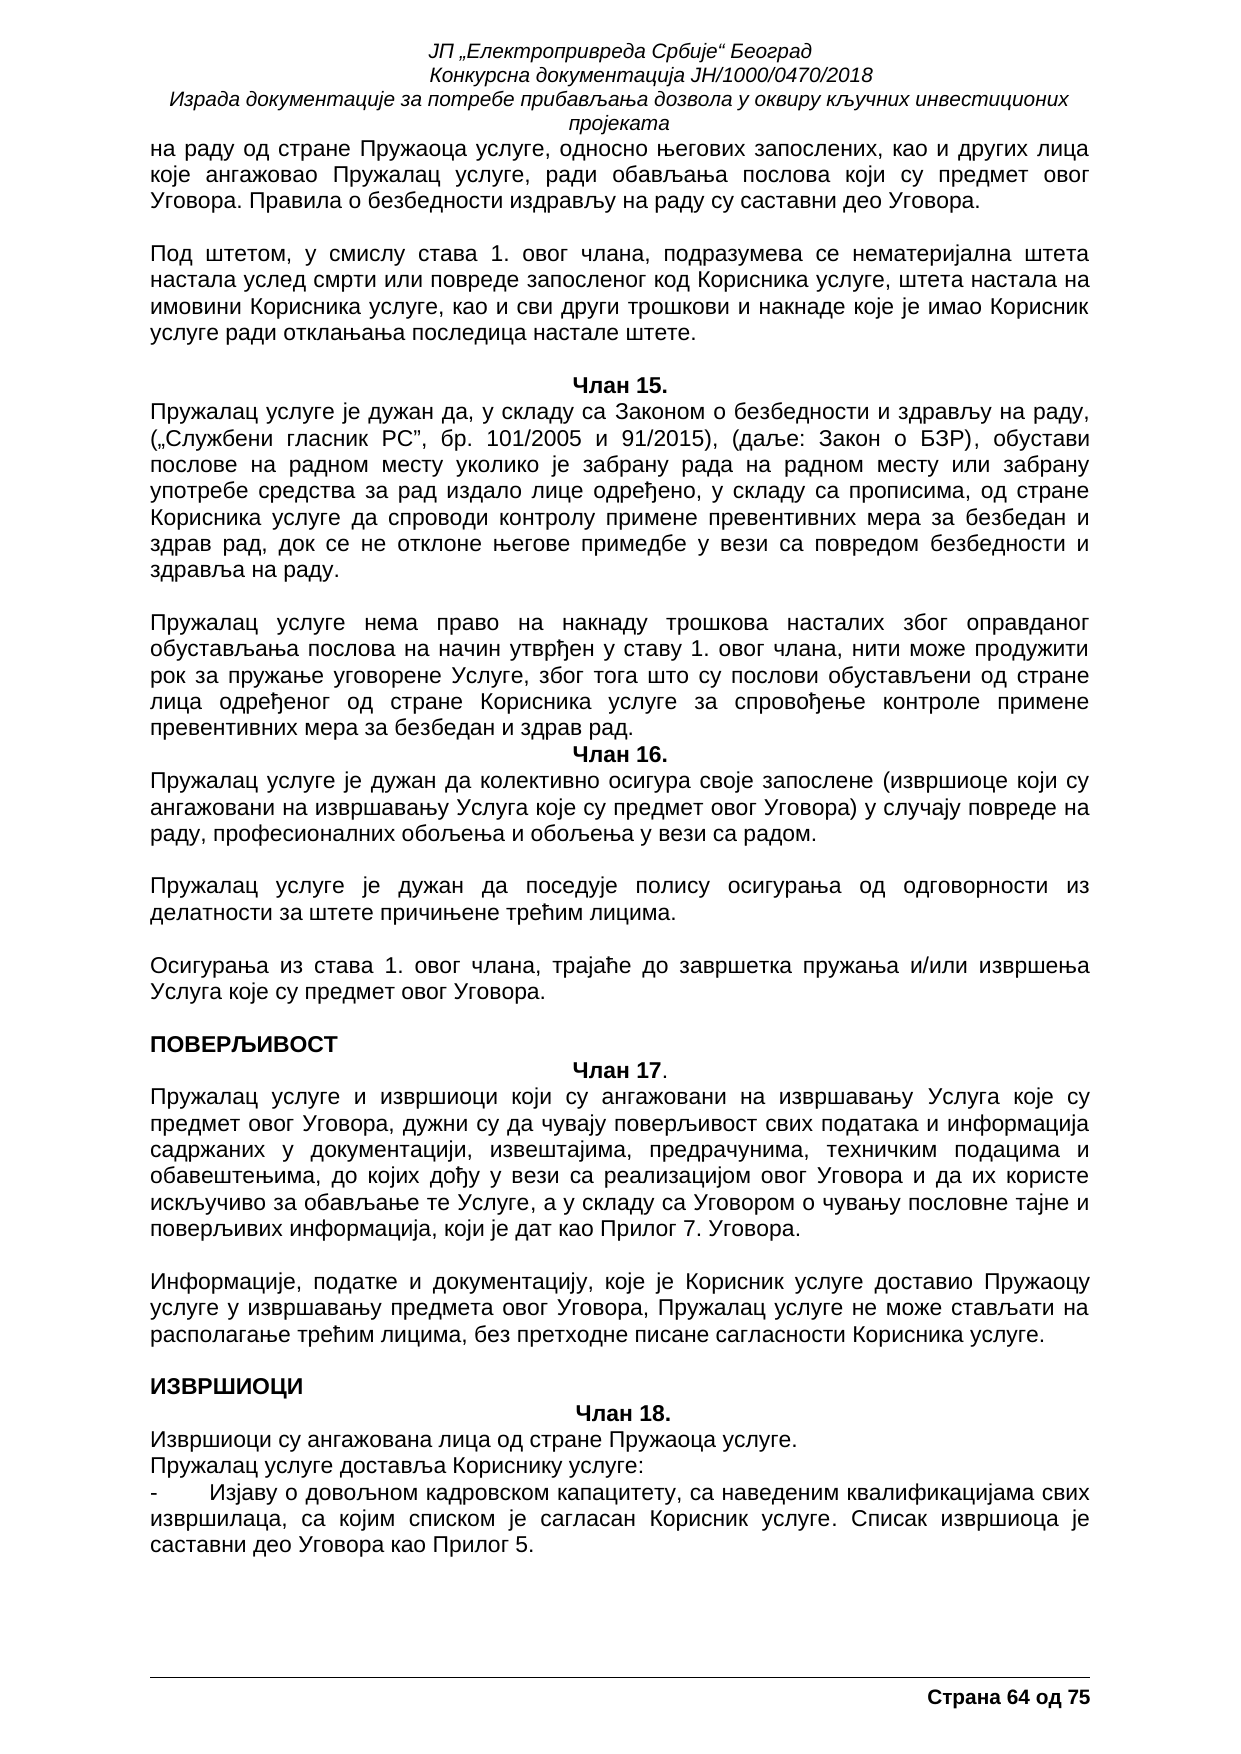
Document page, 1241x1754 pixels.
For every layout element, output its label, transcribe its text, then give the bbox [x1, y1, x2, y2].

text Осигурања из става 1. овог члана, трајаће до завршетка пружања и/или извршења Услуга које су предмет овог Уговора. [150, 952, 1090, 1004]
text ПОВЕРЉИВОСТ [150, 1031, 1090, 1057]
text Под штетом, у смислу става 1. овог члана, подразумева се нематеријална штета настала услед смрти или повреде запосленог код Корисника услуге, штета настала на имовини Корисника услуге, као и сви други трошкови и накнаде које је имао Корисник услуге ради отклањања последица настале штете. [150, 240, 1090, 345]
text ИЗВРШИОЦИ [150, 1373, 1090, 1399]
text - Изјаву о довољном кадровском капацитету, са наведеним квалификацијама свих извршилаца, са којим списком је сагласан Корисник услуге. Списак извршиоца је саставни део Уговора као Прилог 5. [150, 1479, 1090, 1558]
text Члан 18. [150, 1399, 1090, 1426]
text Члан 15. [150, 372, 1090, 398]
text Пружалац услуге је дужан да колективно осигура своје запослене (извршиоце који су ангажовани на извршавању Услуга које су предмет овог Уговора) у случају повреде на раду, професионалних обољења и обољења у вези са радом. [150, 767, 1090, 846]
text Пружалац услуге и извршиоци који су ангажовани на извршавању Услуга које су предмет овог Уговора, дужни су да чувају поверљивост свих података и информација садржаних у документацији, извештајима, предрачунима, техничким подацима и обавештењима, до којих дођу у вези са реализацијом овог Уговора и да их користе искључиво за обављање те Услугe, а у складу са Уговором о чувању пословне тајне и поверљивих информација, који је дат као Прилог 7. Уговора. [150, 1083, 1090, 1241]
text Извршиоци су ангажована лица од стране Пружаоца услуге. [150, 1426, 1090, 1452]
text Пружалац услуге је дужан да поседује полису осигурања од одговорности из делатности за штете причињене трећим лицима. [150, 872, 1090, 925]
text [150, 134, 1090, 214]
text Пружалац услуге доставља Кориснику услуге: [150, 1452, 1090, 1479]
text Члан 17. [150, 1057, 1090, 1083]
text Члан 16. [150, 741, 1090, 767]
text Пружалац услуге нема право на накнаду трошкова насталих због оправданог обустављања послова на начин утврђен у ставу 1. овог члана, нити може продужити рок за пружање уговорене Услуге, због тога што су послови обустављени од стране лица одређеног од стране Корисника услуге за спровођење контроле примене превентивних мера за безбедан и здрав рад. [150, 609, 1090, 741]
text Пружалац услуге је дужан да, у складу са Законом о безбедности и здрављу на раду, („Службени гласник РС”, бр. 101/2005 и 91/2015), (даље: Закон о БЗР), обустави послове на радном месту уколико је забрану рада на радном месту или забрану употребе средства за рад издало лице одређено, у складу са прописима, од стране Корисника услуге да спроводи контролу примене превентивних мера за безбедан и здрав рад, док се не отклоне његове примедбе у вези са повредом безбедности и здравља на раду. [150, 398, 1090, 583]
text Информације, податке и документацију, које је Корисник услуге доставио Пружаоцу услуге у извршавању предмета овог Уговора, Пружалац услуге не може стављати на располагање трећим лицима, без претходне писане сагласности Корисника услуге. [150, 1268, 1090, 1347]
